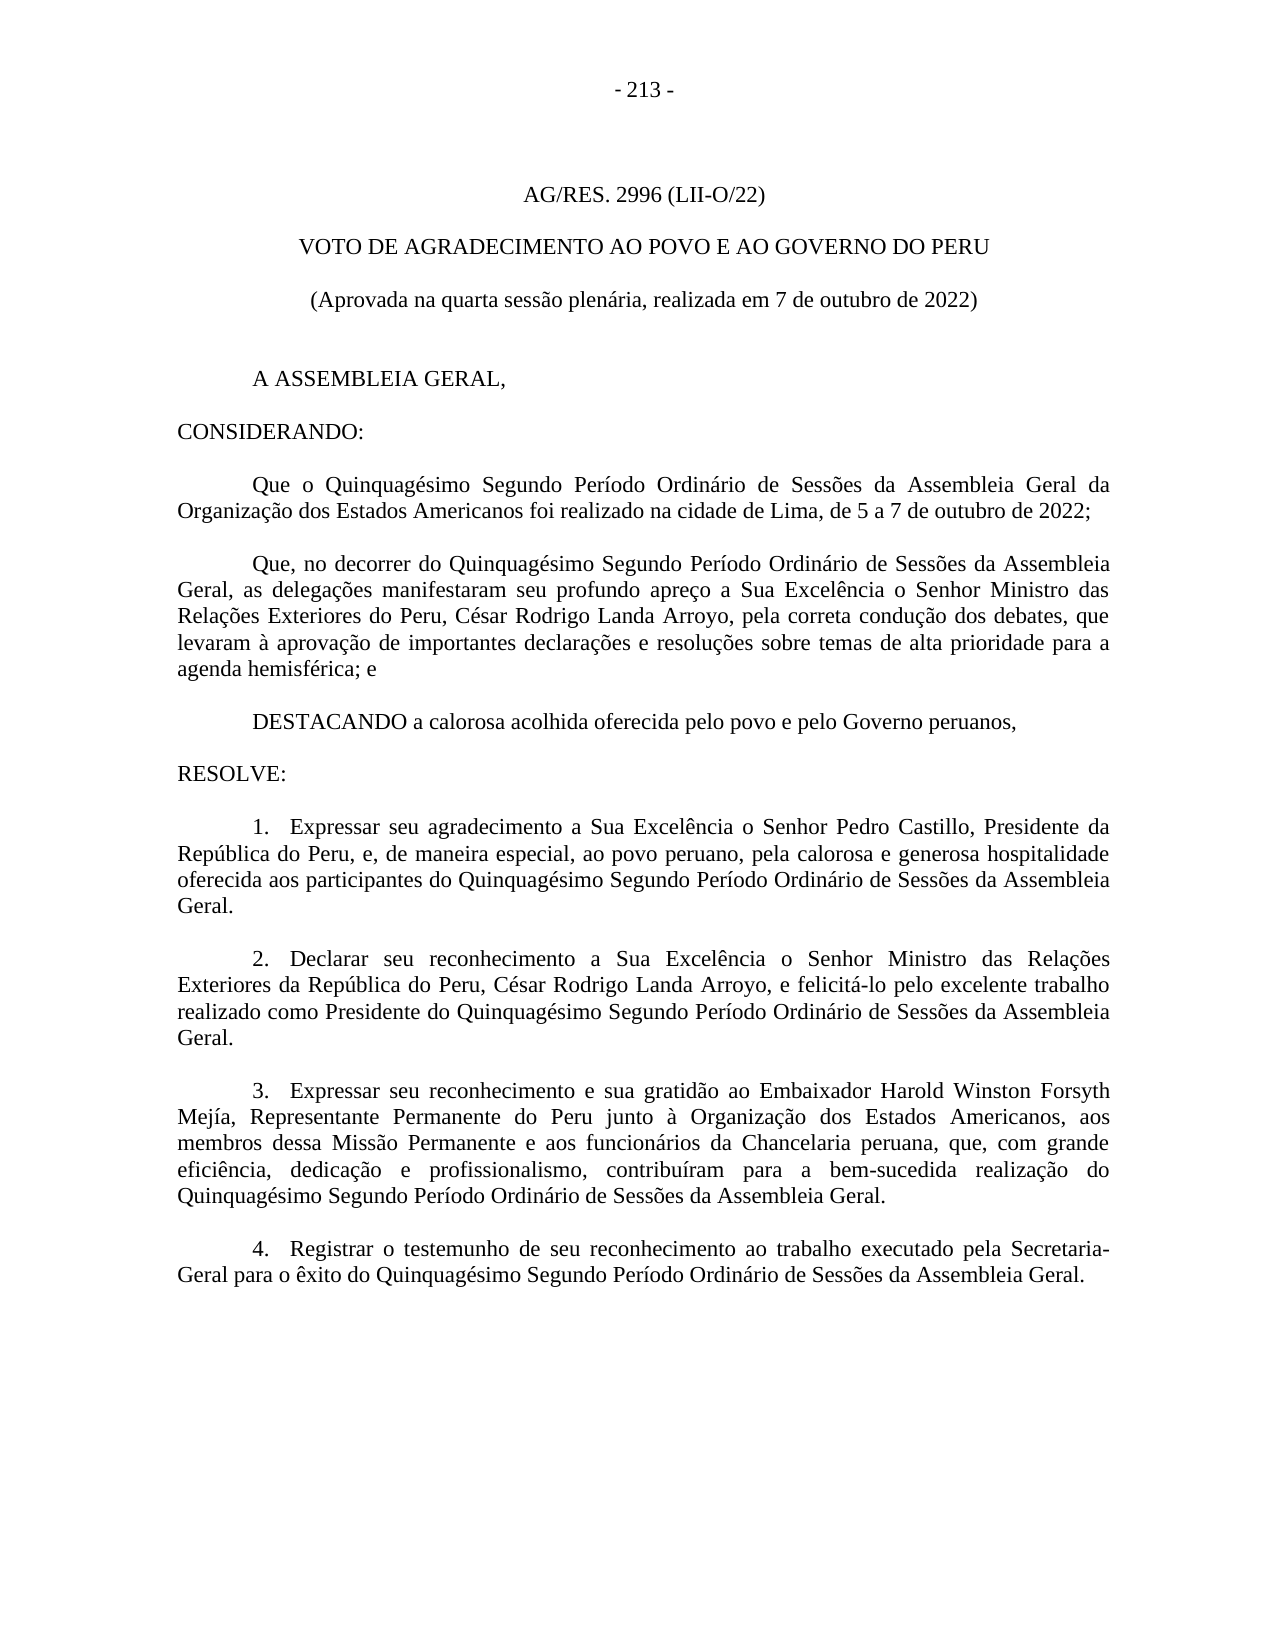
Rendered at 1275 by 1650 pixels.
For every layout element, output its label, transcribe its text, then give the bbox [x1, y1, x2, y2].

text Que o Quinquagésimo Segundo Período Ordinário de Sessões da Assembleia Geral da Organização dos Estados Americanos foi realizado na cidade de Lima, de 5 a 7 de outubro de 2022; [177, 471, 1111, 523]
text Que, no decorrer do Quinquagésimo Segundo Período Ordinário de Sessões da Assembleia Geral, as delegações manifestaram seu profundo apreço a Sua Excelência o Senhor Ministro das Relações Exteriores do Peru, César Rodrigo Landa Arroyo, pela correta condução dos debates, que levaram à aprovação de importantes declarações e resoluções sobre temas de alta prioridade para a agenda hemisférica; e [177, 550, 1111, 681]
text (Aprovada na quarta sessão plenária, realizada em 7 de outubro de 2022) [177, 286, 1111, 312]
text RESOLVE: [177, 761, 1111, 787]
text A ASSEMBLEIA GERAL, [177, 365, 1114, 392]
list Expressar seu agradecimento a Sua Excelência o Senhor Pedro Castillo, Presidente da República do Peru, e, de maneira especial, ao povo peruano, pela calorosa e generosa hospitalidade oferecida aos participantes do Quinquagésimo Segundo Período Ordinário de Sessões da Assembleia Geral. [177, 813, 1111, 919]
text AG/RES. 2996 (LII-O/22) VOTO DE AGRADECIMENTO AO POVO E AO GOVERNO DO PERU [177, 181, 1111, 260]
list Declarar seu reconhecimento a Sua Excelência o Senhor Ministro das Relações Exteriores da República do Peru, César Rodrigo Landa Arroyo, e felicitá-lo pelo excelente trabalho realizado como Presidente do Quinquagésimo Segundo Período Ordinário de Sessões da Assembleia Geral. [177, 945, 1111, 1050]
list Expressar seu reconhecimento e sua gratidão ao Embaixador Harold Winston Forsyth Mejía, Representante Permanente do Peru junto à Organização dos Estados Americanos, aos membros dessa Missão Permanente e aos funcionários da Chancelaria peruana, que, com grande eficiência, dedicação e profissionalismo, contribuíram para a bem-sucedida realização do Quinquagésimo Segundo Período Ordinário de Sessões da Assembleia Geral. [177, 1077, 1111, 1208]
text DESTACANDO a calorosa acolhida oferecida pelo povo e pelo Governo peruanos, [177, 708, 1111, 734]
text CONSIDERANDO: [177, 418, 1111, 444]
list Registrar o testemunho de seu reconhecimento ao trabalho executado pela Secretaria-Geral para o êxito do Quinquagésimo Segundo Período Ordinário de Sessões da Assembleia Geral. [177, 1235, 1111, 1288]
